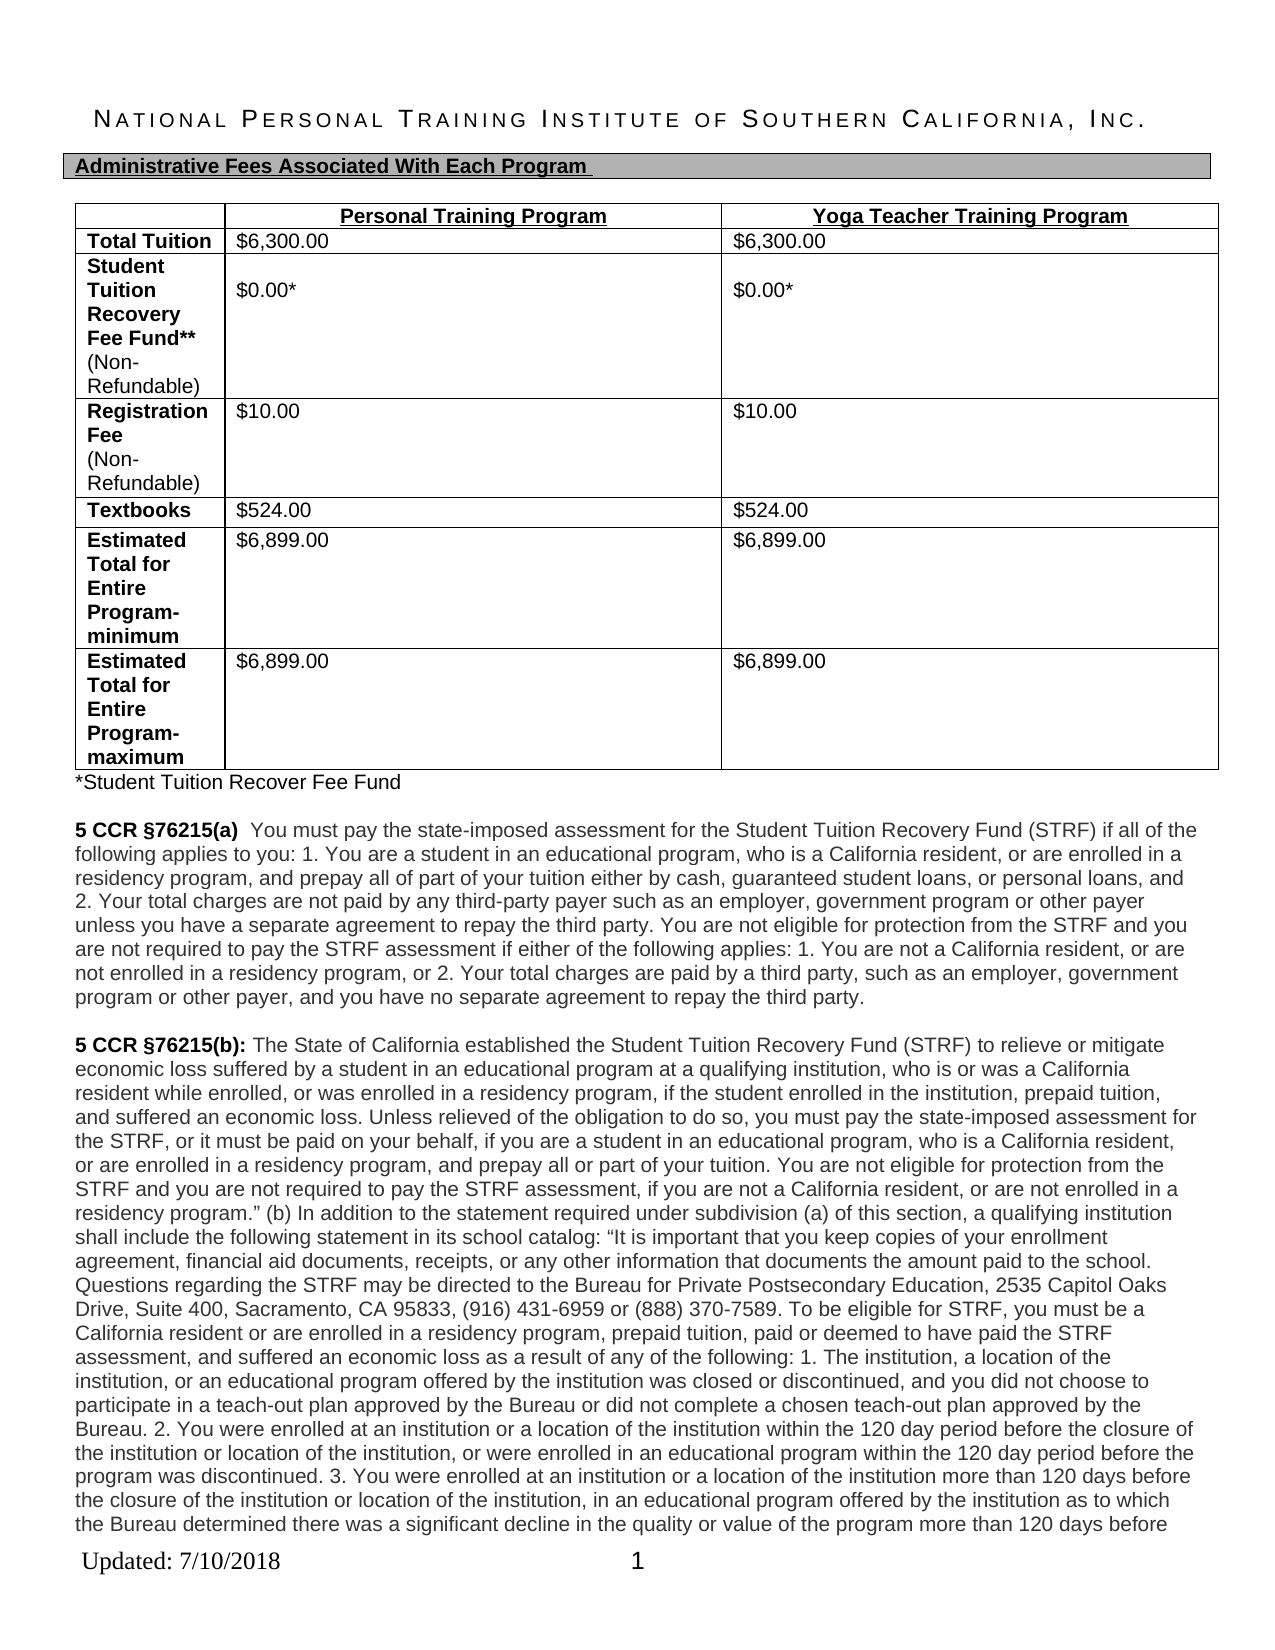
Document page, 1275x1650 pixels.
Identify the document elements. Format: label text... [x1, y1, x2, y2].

table_cell Textbooks [76, 498, 224, 527]
table_cell Estimated Total for Entire Program-minimum [76, 528, 224, 648]
text 5 CCR §76215(a) You must pay the state-imposed assessment for the Student Tuition Recovery Fund (STRF) if all of the following applies to you: 1. You are a student in an educational program, who is a California resident, or are enrolled in a residency program, and prepay all of part of your tuition either by cash, guaranteed student loans, or personal loans, and 2. Your total charges are not paid by any third-party payer such as an employer, government program or other payer unless you have a separate agreement to repay the third party. You are not eligible for protection from the STRF and you are not required to pay the STRF assessment if either of the following applies: 1. You are not a California resident, or are not enrolled in a residency program, or 2. Your total charges are paid by a third party, such as an employer, government program or other payer, and you have no separate agreement to repay the third party. [75, 817, 1200, 1009]
table_cell Estimated Total for Entire Program-maximum [76, 649, 224, 768]
table_cell $0.00* [722, 254, 1218, 397]
table_cell $6,899.00 [722, 649, 1218, 768]
table_cell $6,300.00 [722, 229, 1218, 253]
table_header [76, 204, 224, 228]
table_header Yoga Teacher Training Program [722, 204, 1218, 228]
text *Student Tuition Recover Fee Fund [75, 770, 1200, 793]
table_cell $10.00 [226, 399, 721, 497]
table_header Personal Training Program [226, 204, 721, 228]
table_cell Student Tuition Recovery Fee Fund** (Non-Refundable) [76, 254, 224, 397]
table_cell $524.00 [226, 498, 721, 527]
table_header Administrative Fees Associated With Each Program [64, 154, 1210, 178]
table_cell $6,899.00 [226, 528, 721, 648]
table_cell $6,899.00 [722, 528, 1218, 648]
table_cell $0.00* [226, 254, 721, 397]
table_cell $524.00 [722, 498, 1218, 527]
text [75, 1033, 1200, 1536]
table_cell $6,899.00 [226, 649, 721, 768]
table_cell Registration Fee (Non-Refundable) [76, 399, 224, 497]
table_cell $6,300.00 [226, 229, 721, 253]
table_cell $10.00 [722, 399, 1218, 497]
table_cell Total Tuition [76, 229, 224, 253]
